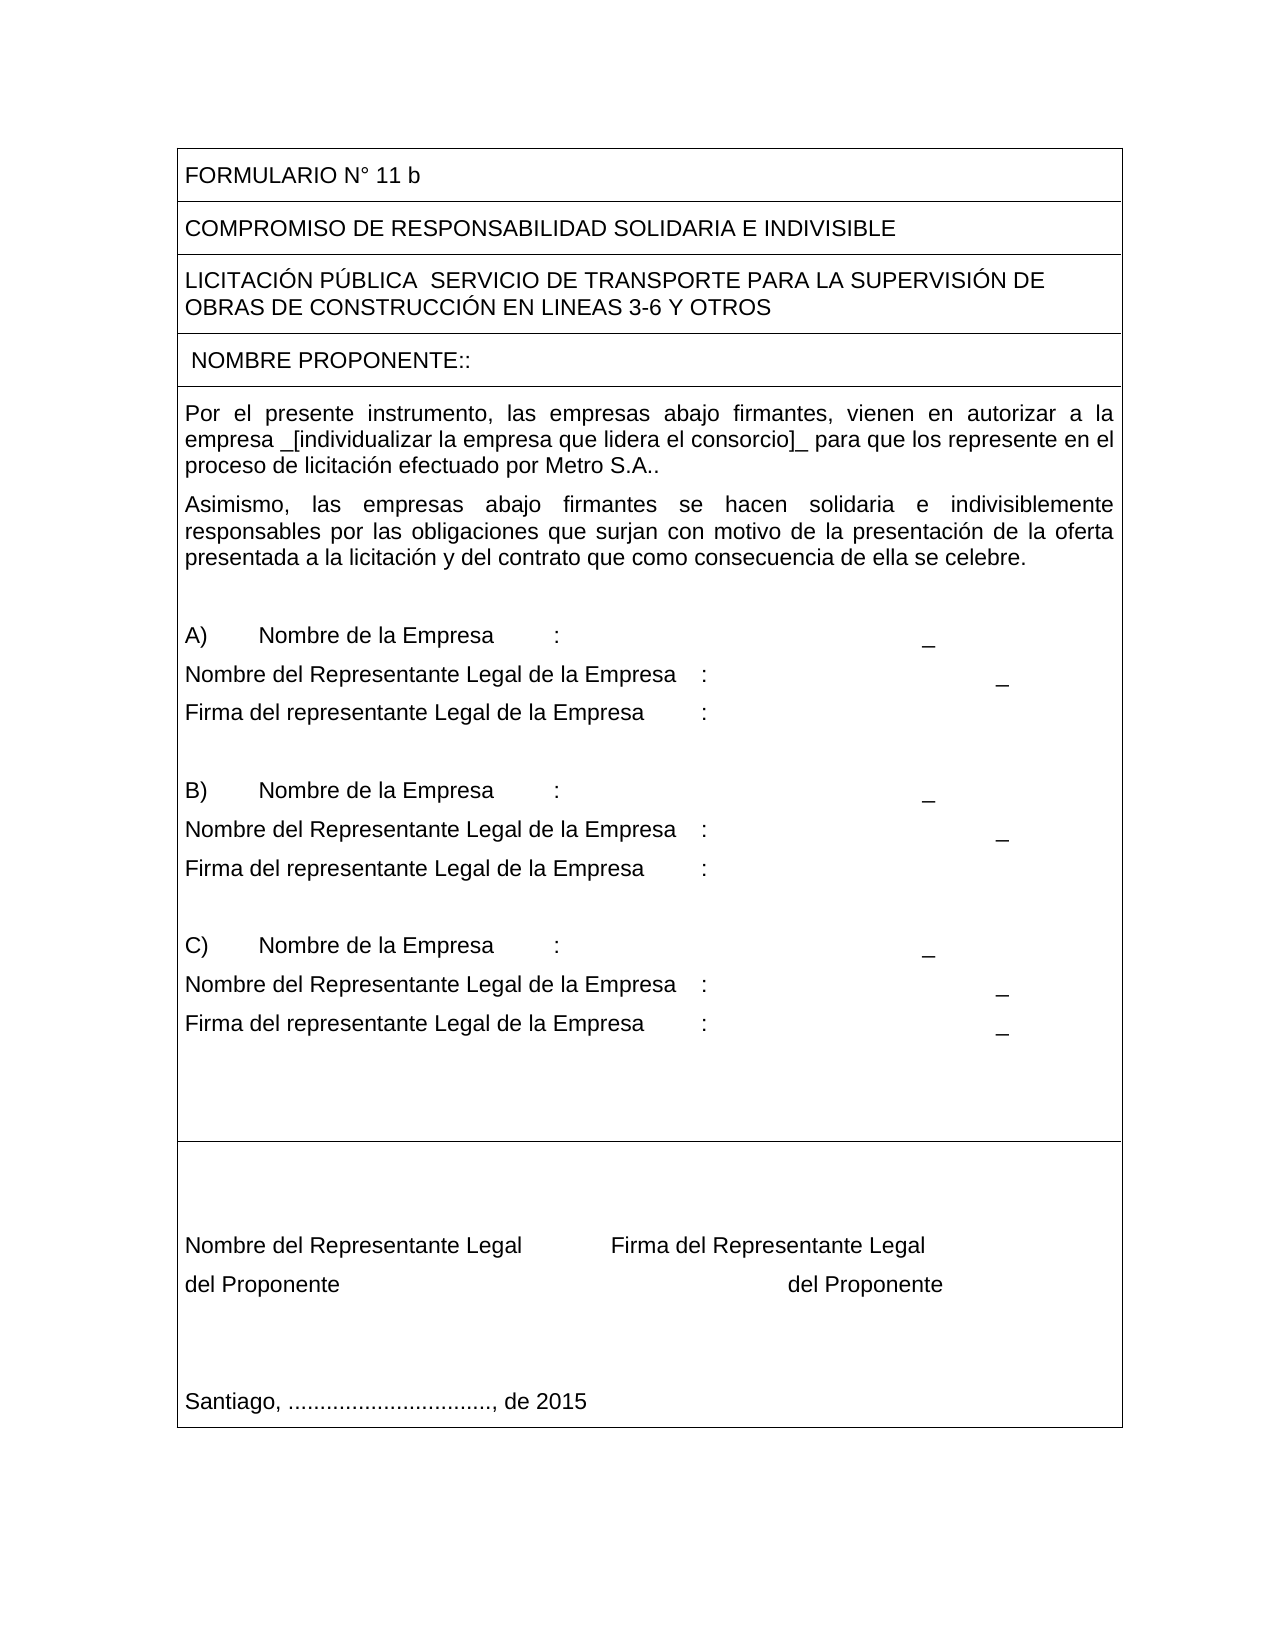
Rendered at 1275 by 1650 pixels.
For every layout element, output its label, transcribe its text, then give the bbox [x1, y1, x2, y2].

table_header FORMULARIO N° 11 b [178, 149, 1122, 201]
table_cell Por el presente instrumento, las empresas abajo firmantes, vienen en autorizar a la empresa _[individualizar la empresa que lidera el consorcio]_ para que los represente en el proceso de licitación efectuado por Metro S.A.. Asimismo, las empresas abajo firmantes se hacen solidaria e indivisiblemente responsables por las obligaciones que surjan con motivo de la presentación de la oferta presentada a la licitación y del contrato que como consecuencia de ella se celebre. A) Nombre de la Empresa : _ Nombre del Representante Legal de la Empresa : _ Firma del representante Legal de la Empresa : B) Nombre de la Empresa : _ Nombre del Representante Legal de la Empresa : _ Firma del representante Legal de la Empresa : C) Nombre de la Empresa : _ Nombre del Representante Legal de la Empresa : _ Firma del representante Legal de la Empresa : _ [178, 386, 1122, 1141]
table_cell NOMBRE PROPONENTE:: [178, 333, 1122, 386]
table_cell COMPROMISO DE RESPONSABILIDAD SOLIDARIA E INDIVISIBLE [178, 201, 1122, 253]
table_cell LICITACIÓN PÚBLICA SERVICIO DE TRANSPORTE PARA LA SUPERVISIÓN DE OBRAS DE CONSTRUCCIÓN EN LINEAS 3-6 Y OTROS [178, 254, 1122, 333]
table_cell Nombre del Representante Legal Firma del Representante Legal del Proponente del Proponente Santiago, ................................, de 2015 [178, 1141, 1122, 1427]
